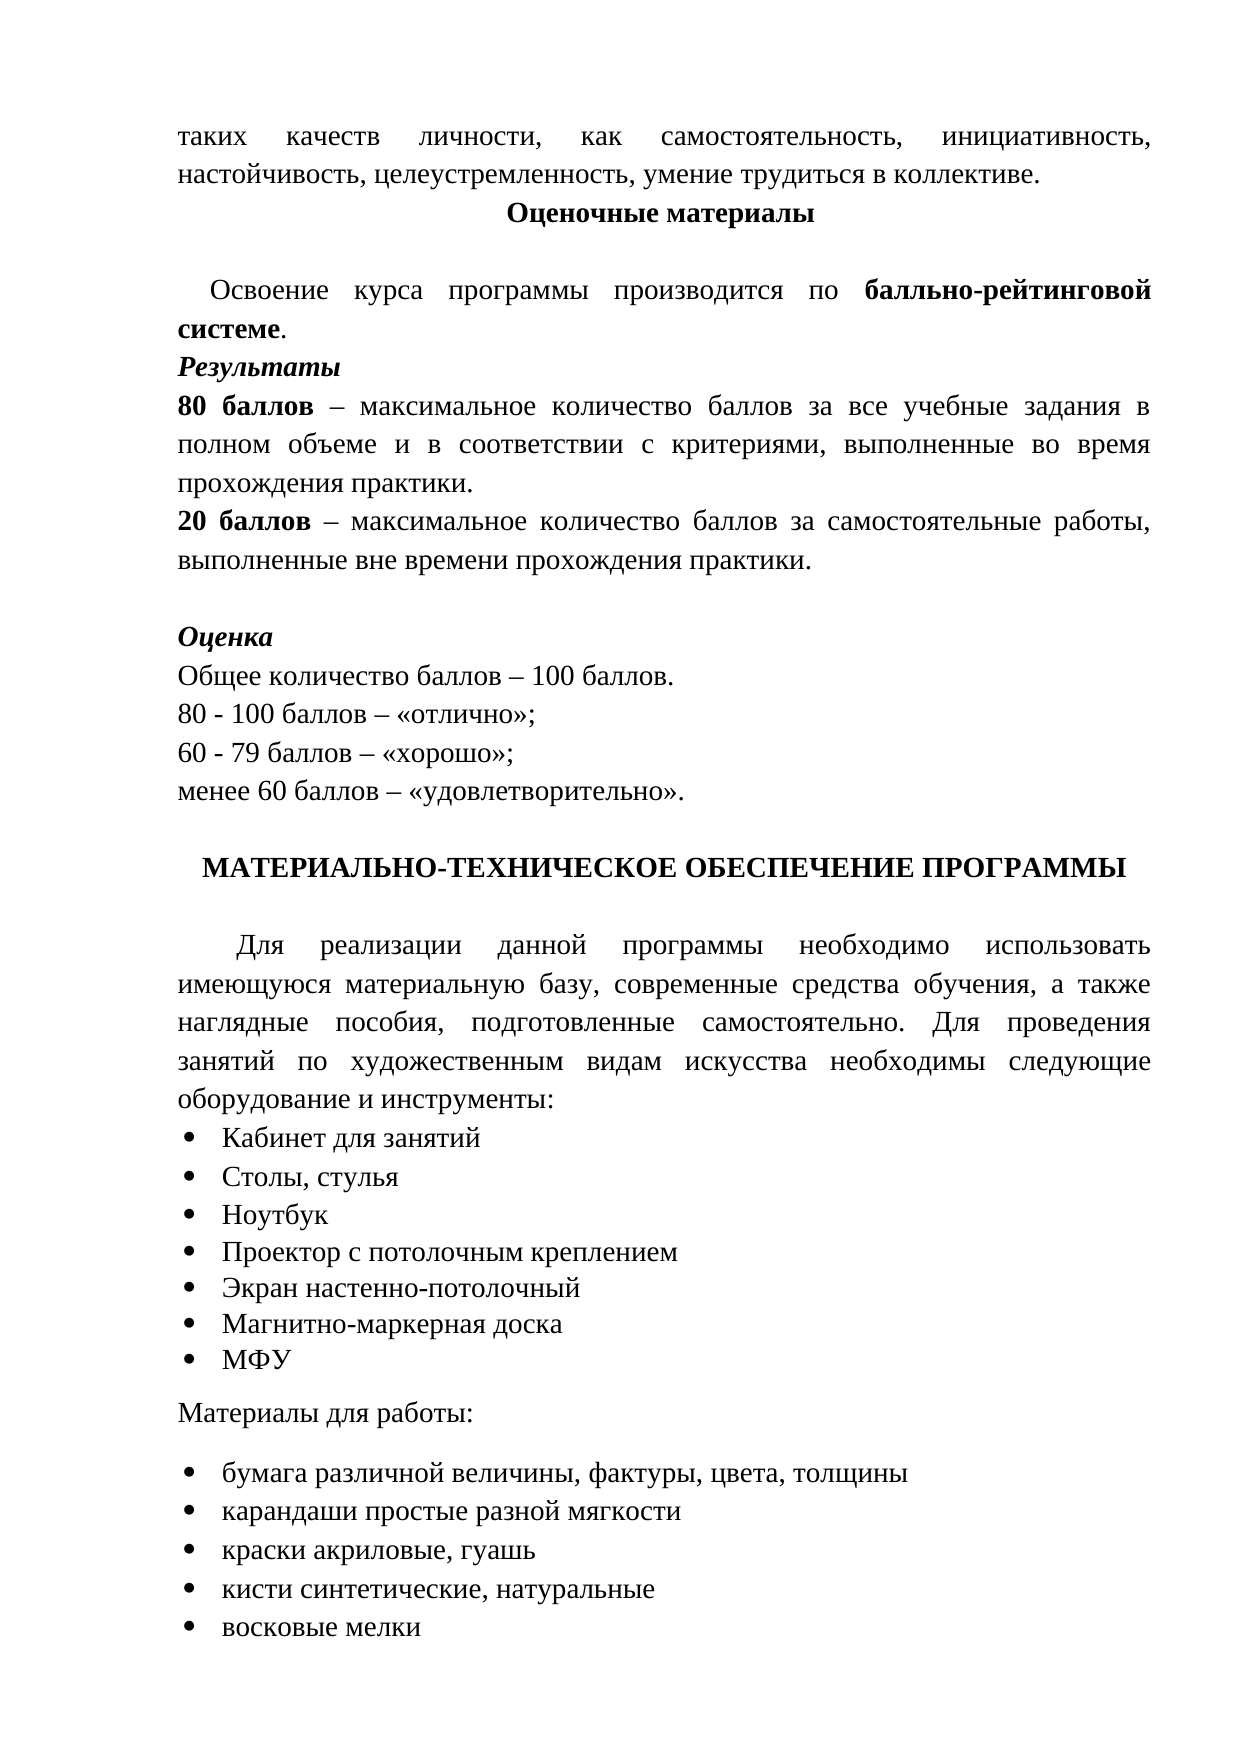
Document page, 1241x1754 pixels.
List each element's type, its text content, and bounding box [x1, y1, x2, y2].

list Магнитно-маркерная доска [184, 1306, 1152, 1340]
text Оценочные материалы [169, 195, 1152, 229]
list краски акриловые, гуашь [184, 1532, 1152, 1566]
list МФУ [184, 1342, 1152, 1376]
text Для реализации данной программы необходимо использовать имеющуюся материальную базу, современные средства обучения, а также наглядные пособия, подготовленные самостоятельно. Для проведения занятий по художественным видам искусства необходимы следующие оборудование и инструменты: [177, 927, 1152, 1115]
list восковые мелки [184, 1609, 1152, 1643]
list кисти синтетические, натуральные [184, 1571, 1152, 1604]
text 60 - 79 баллов – «хорошо»; [177, 735, 1152, 768]
list Экран настенно-потолочный [184, 1270, 1152, 1304]
text Освоение курса программы производится по балльно-рейтинговой системе. [177, 272, 1152, 344]
text 20 баллов – максимальное количество баллов за самостоятельные работы, выполненные вне времени прохождения практики. [177, 503, 1152, 576]
text менее 60 баллов – «удовлетворительно». [177, 773, 1152, 807]
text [177, 118, 1152, 190]
text Оценка [177, 619, 1152, 653]
text Материалы для работы: [177, 1395, 1152, 1429]
text МАТЕРИАЛЬНО-ТЕХНИЧЕСКОЕ ОБЕСПЕЧЕНИЕ ПРОГРАММЫ [177, 850, 1152, 884]
list бумага различной величины, фактуры, цвета, толщины [184, 1455, 1152, 1488]
list Кабинет для занятий [184, 1120, 1152, 1154]
list Проектор с потолочным креплением [184, 1234, 1152, 1267]
text 80 баллов – максимальное количество баллов за все учебные задания в полном объеме и в соответствии с критериями, выполненные во время прохождения практики. [177, 388, 1152, 498]
list карандаши простые разной мягкости [184, 1493, 1152, 1527]
list Ноутбук [184, 1197, 1152, 1231]
text Результаты [177, 349, 1152, 383]
list Столы, стулья [184, 1159, 1152, 1192]
text 80 - 100 баллов – «отлично»; [177, 696, 1152, 730]
text Общее количество баллов – 100 баллов. [177, 658, 1152, 691]
